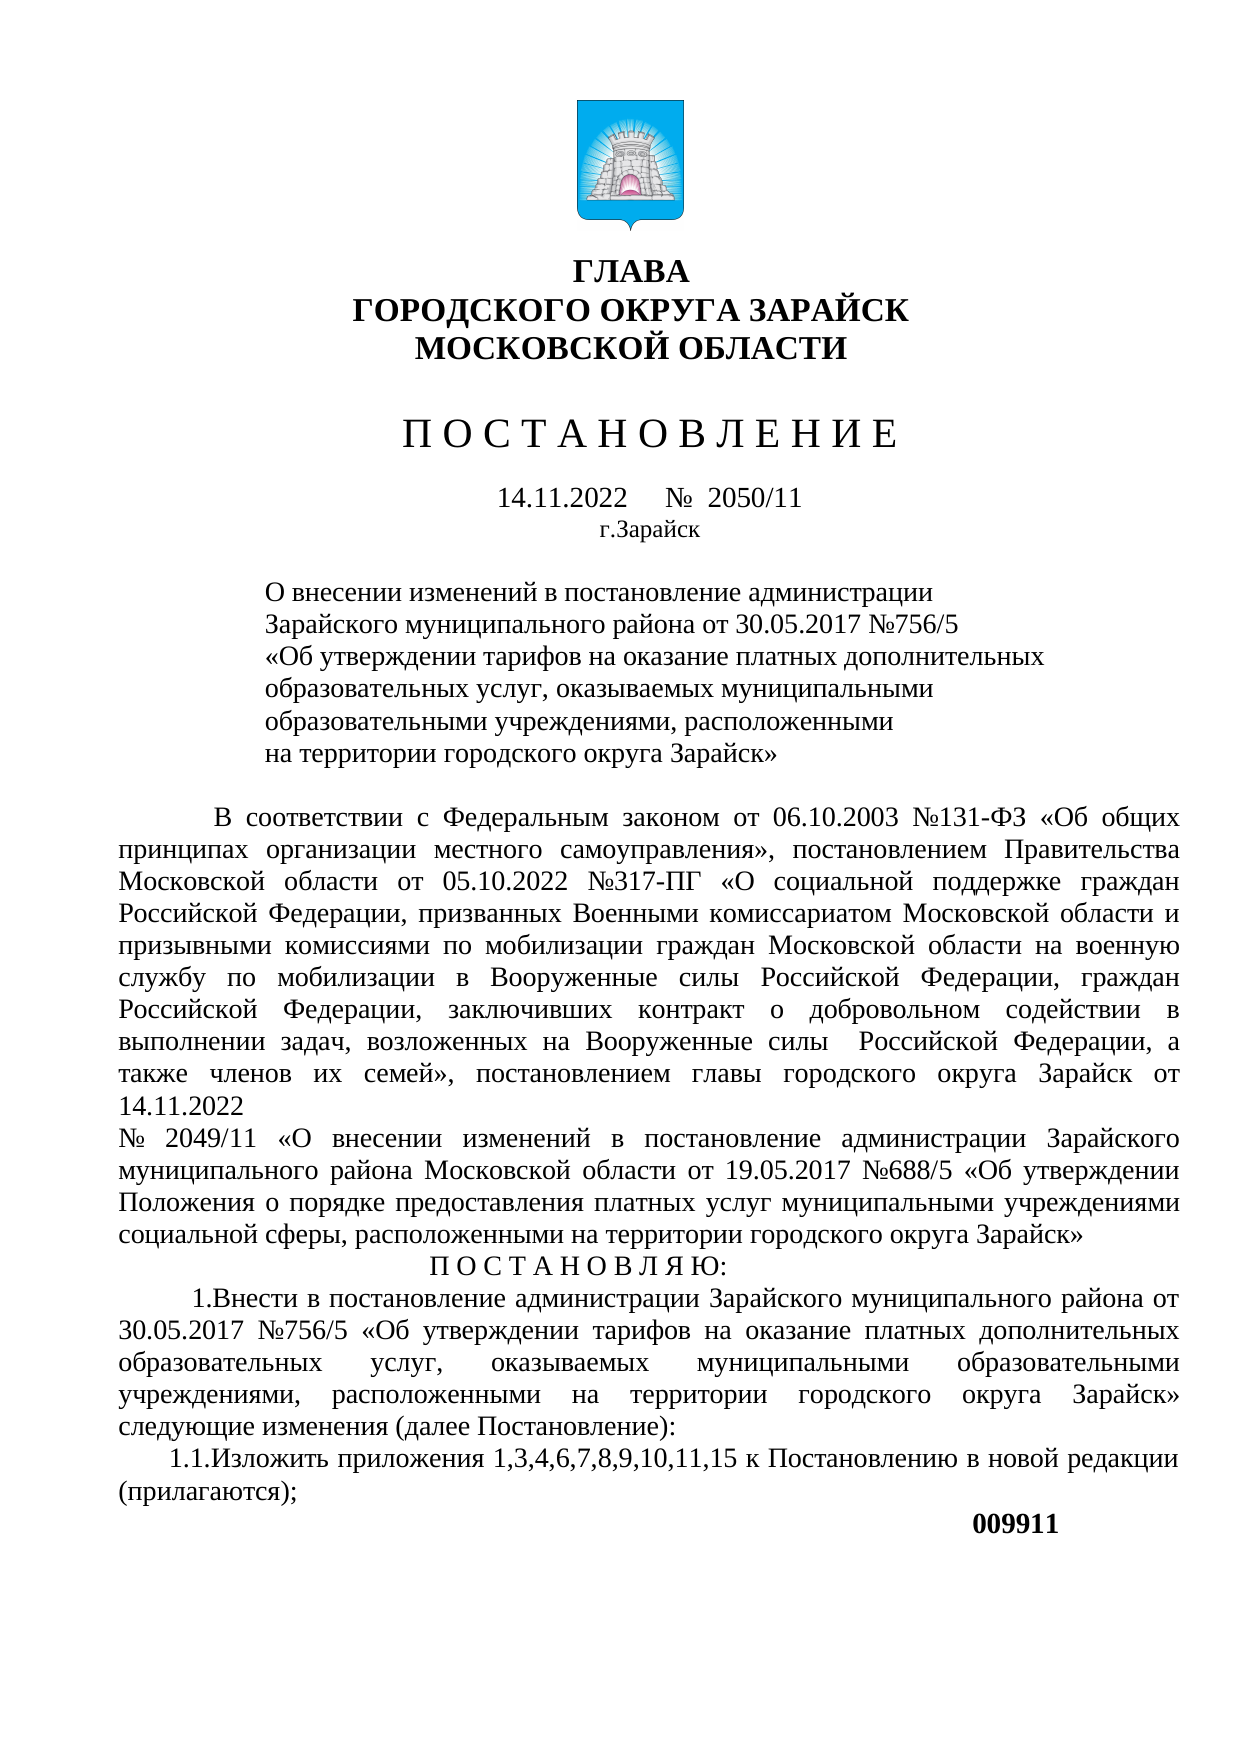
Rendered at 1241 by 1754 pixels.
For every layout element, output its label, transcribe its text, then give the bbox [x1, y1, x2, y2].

list 009911 [118, 1506, 1181, 1539]
text образовательных услуг, оказываемых муниципальными [118, 672, 1181, 704]
text О внесении изменений в постановление администрации [118, 576, 1181, 608]
list 1.1.Изложить приложения 1,3,4,6,7,8,9,10,11,15 к Постановлению в новой редакции (прилагаются); [118, 1442, 1181, 1506]
text образовательными учреждениями, расположенными [118, 704, 1181, 736]
text «Об утверждении тарифов на оказание платных дополнительных [118, 640, 1181, 672]
text г.Зарайск [118, 514, 1181, 543]
text П О С Т А Н О В Л Я Ю: [118, 1249, 1181, 1281]
text В соответствии с Федеральным законом от 06.10.2003 №131-ФЗ «Об общих принципах организации местного самоуправления», постановлением Правительства Московской области от 05.10.2022 №317-ПГ «О социальной поддержке граждан Российской Федерации, призванных Военными комиссариатом Московской области и призывными комиссиями по мобилизации граждан Московской области на военную службу по мобилизации в Вооруженные силы Российской Федерации, граждан Российской Федерации, заключивших контракт о добровольном содействии в выполнении задач, возложенных на Вооруженные силы Российской Федерации, а также членов их семей», постановлением главы городского округа Зарайск от 14.11.2022 [118, 800, 1181, 1121]
text П О С Т А Н О В Л Е Н И Е [118, 409, 1181, 457]
text Зарайского муниципального района от 30.05.2017 №756/5 [118, 608, 1181, 640]
picture [581, 120, 681, 200]
text 14.11.2022 № 2050/11 [118, 481, 1181, 514]
list 1.Внести в постановление администрации Зарайского муниципального района от 30.05.2017 №756/5 «Об утверждении тарифов на оказание платных дополнительных образовательных услуг, оказываемых муниципальными образовательными учреждениями, расположенными на территории городского округа Зарайск» следующие изменения (далее Постановление): [118, 1281, 1181, 1442]
text № 2049/11 «О внесении изменений в постановление администрации Зарайского муниципального района Московской области от 19.05.2017 №688/5 «Об утверждении Положения о порядке предоставления платных услуг муниципальными учреждениями социальной сферы, расположенными на территории городского округа Зарайск» [118, 1121, 1181, 1249]
text на территории городского округа Зарайск» [118, 736, 1181, 768]
picture [577, 213, 684, 231]
